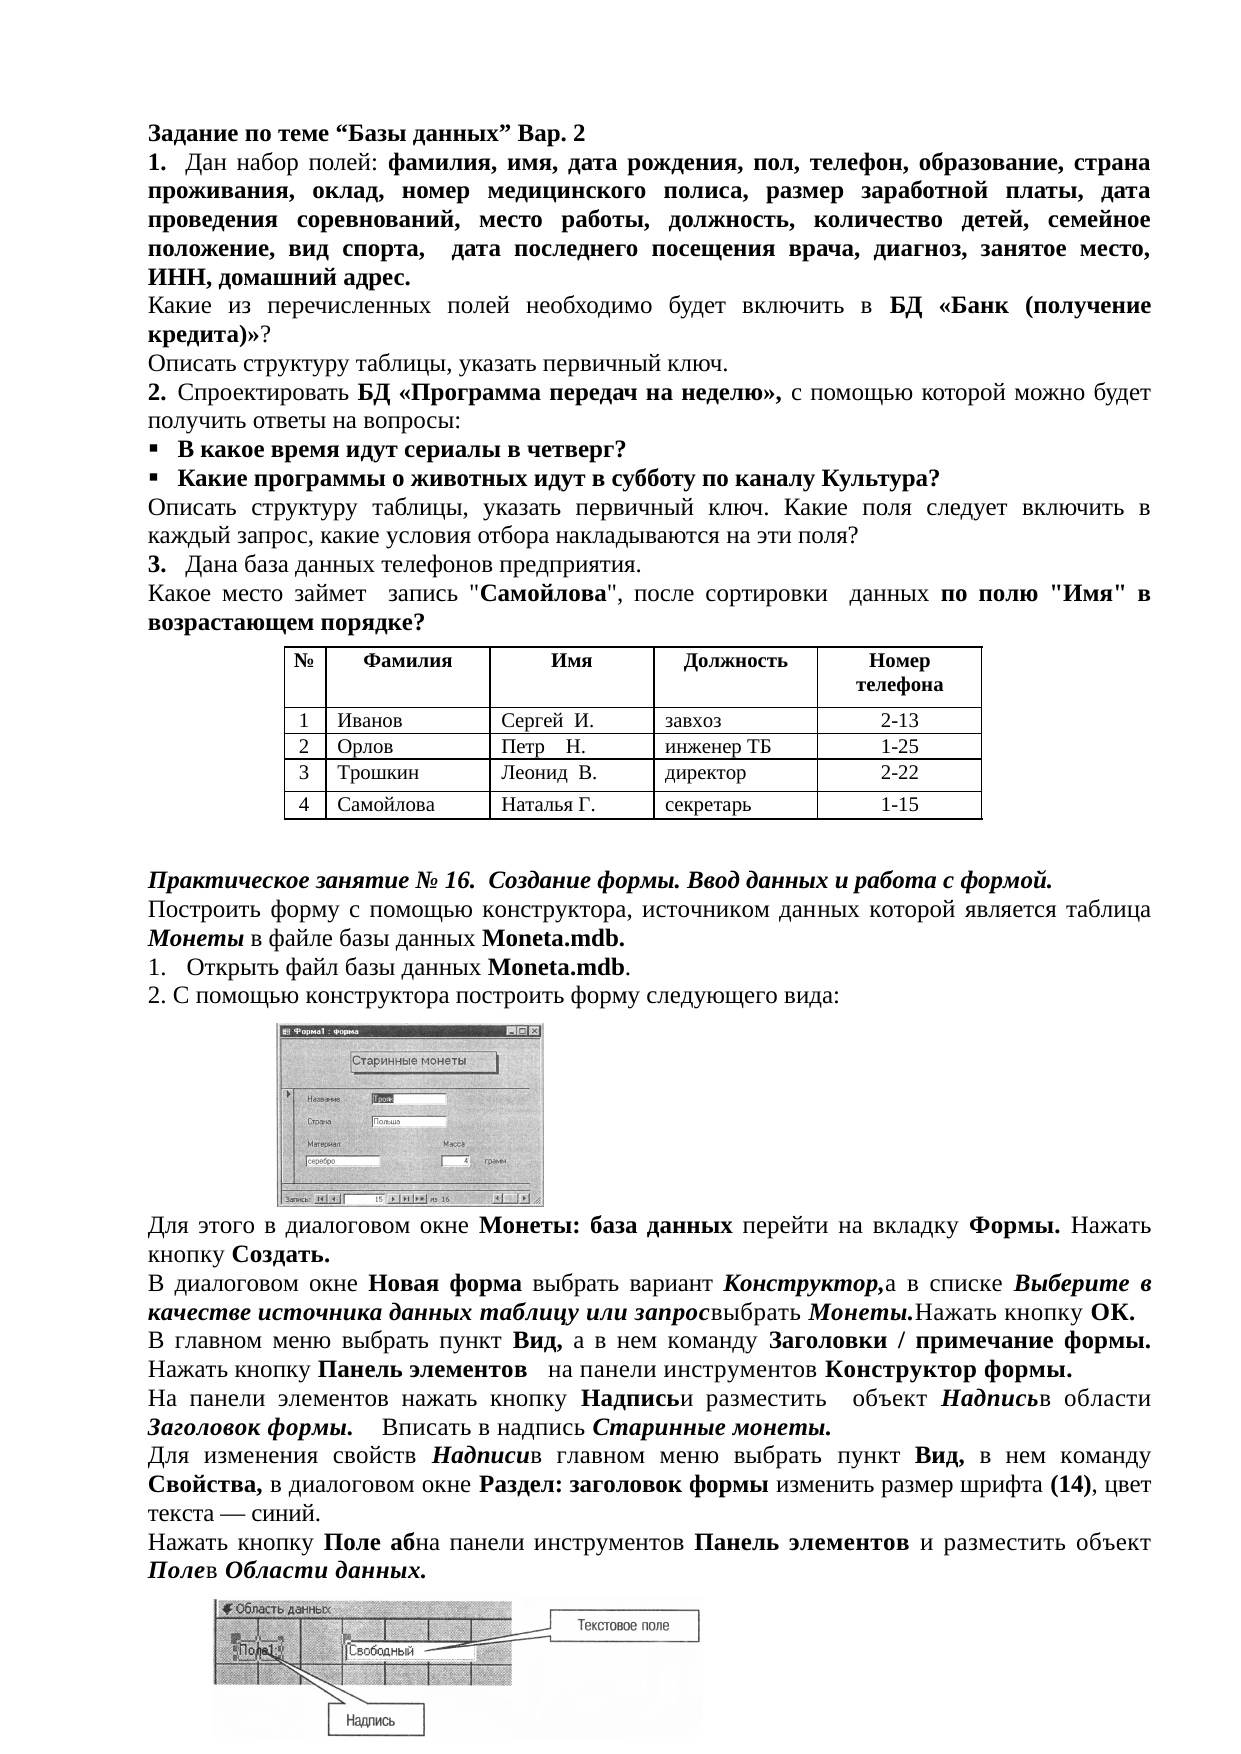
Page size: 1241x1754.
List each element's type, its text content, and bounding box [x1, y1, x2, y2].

title Дан набор полей: фамилия, имя, дата рождения, пол, телефон, образование, страна проживания, оклад, номер медицинского полиса, размер заработной платы, дата проведения соревнований, место работы, должность, количество детей, семейное положение, вид спорта, дата последнего посещения врача, диагноз, занятое место, ИНН, домашний адрес. [148, 147, 1152, 291]
text Построить форму с помощью конструктора, источником данных которой является таблица Монеты в файле базы данных Moneta.mdb. [148, 894, 1152, 952]
text В главном меню выбрать пункт Вид, а в нем команду Заголовки / примечание формы. Нажать кнопку Панель элементов на панели инструментов Конструктор формы. [148, 1326, 1152, 1383]
list Открыть файл базы данных Moneta.mdb. [148, 952, 1152, 981]
list Дана база данных телефонов предприятия. [148, 549, 1152, 578]
text Задание по теме “Базы данных” Вар. 2 [148, 118, 1152, 147]
text На панели элементов нажать кнопку Надписьи разместить объект Надписьв области Заголовок формы. Вписать в надпись Старинные монеты. [148, 1383, 1152, 1441]
title Описать структуру таблицы, указать первичный ключ. Какие поля следует включить в каждый запрос, какие условия отбора накладываются на эти поля? [148, 492, 1152, 549]
text 2. С помощью конструктора построить форму следующего вида: [148, 981, 1152, 1009]
text В диалоговом окне Новая форма выбрать вариант Конструктор,а в списке Выберите в качестве источника данных таблицу или запросвыбрать Монеты.Нажать кнопку ОК. [148, 1268, 1152, 1326]
title Описать структуру таблицы, указать первичный ключ. [148, 348, 1152, 377]
text Нажать кнопку Поле абна панели инструментов Панель элементов и разместить объект Полев Области данных. [148, 1527, 1152, 1584]
text Для изменения свойств Надписив главном меню выбрать пункт Вид, в нем команду Свойства, в диалоговом окне Раздел: заголовок формы изменить размер шрифта (14), цвет текста — синий. [148, 1441, 1152, 1527]
title Какие из перечисленных полей необходимо будет включить в БД «Банк (получение кредита)»? [148, 291, 1152, 348]
title Спроектировать БД «Программа передач на неделю», с помощью которой можно будет получить ответы на вопросы: [148, 377, 1152, 434]
text Какое место займет запись "Самойлова", после сортировки данных по полю "Имя" в возрастающем порядке? [148, 578, 1152, 636]
title В какое время идут сериалы в четверг? [148, 434, 1152, 463]
picture [276, 1023, 544, 1207]
text Для этого в диалоговом окне Монеты: база данных перейти на вкладку Формы. Нажать кнопку Создать. [148, 1211, 1152, 1268]
picture [212, 1596, 703, 1739]
title Какие программы о животных идут в субботу по каналу Культура? [148, 463, 1152, 492]
text Практическое занятие № 16. Создание формы. Ввод данных и работа с формой. [148, 866, 1152, 894]
